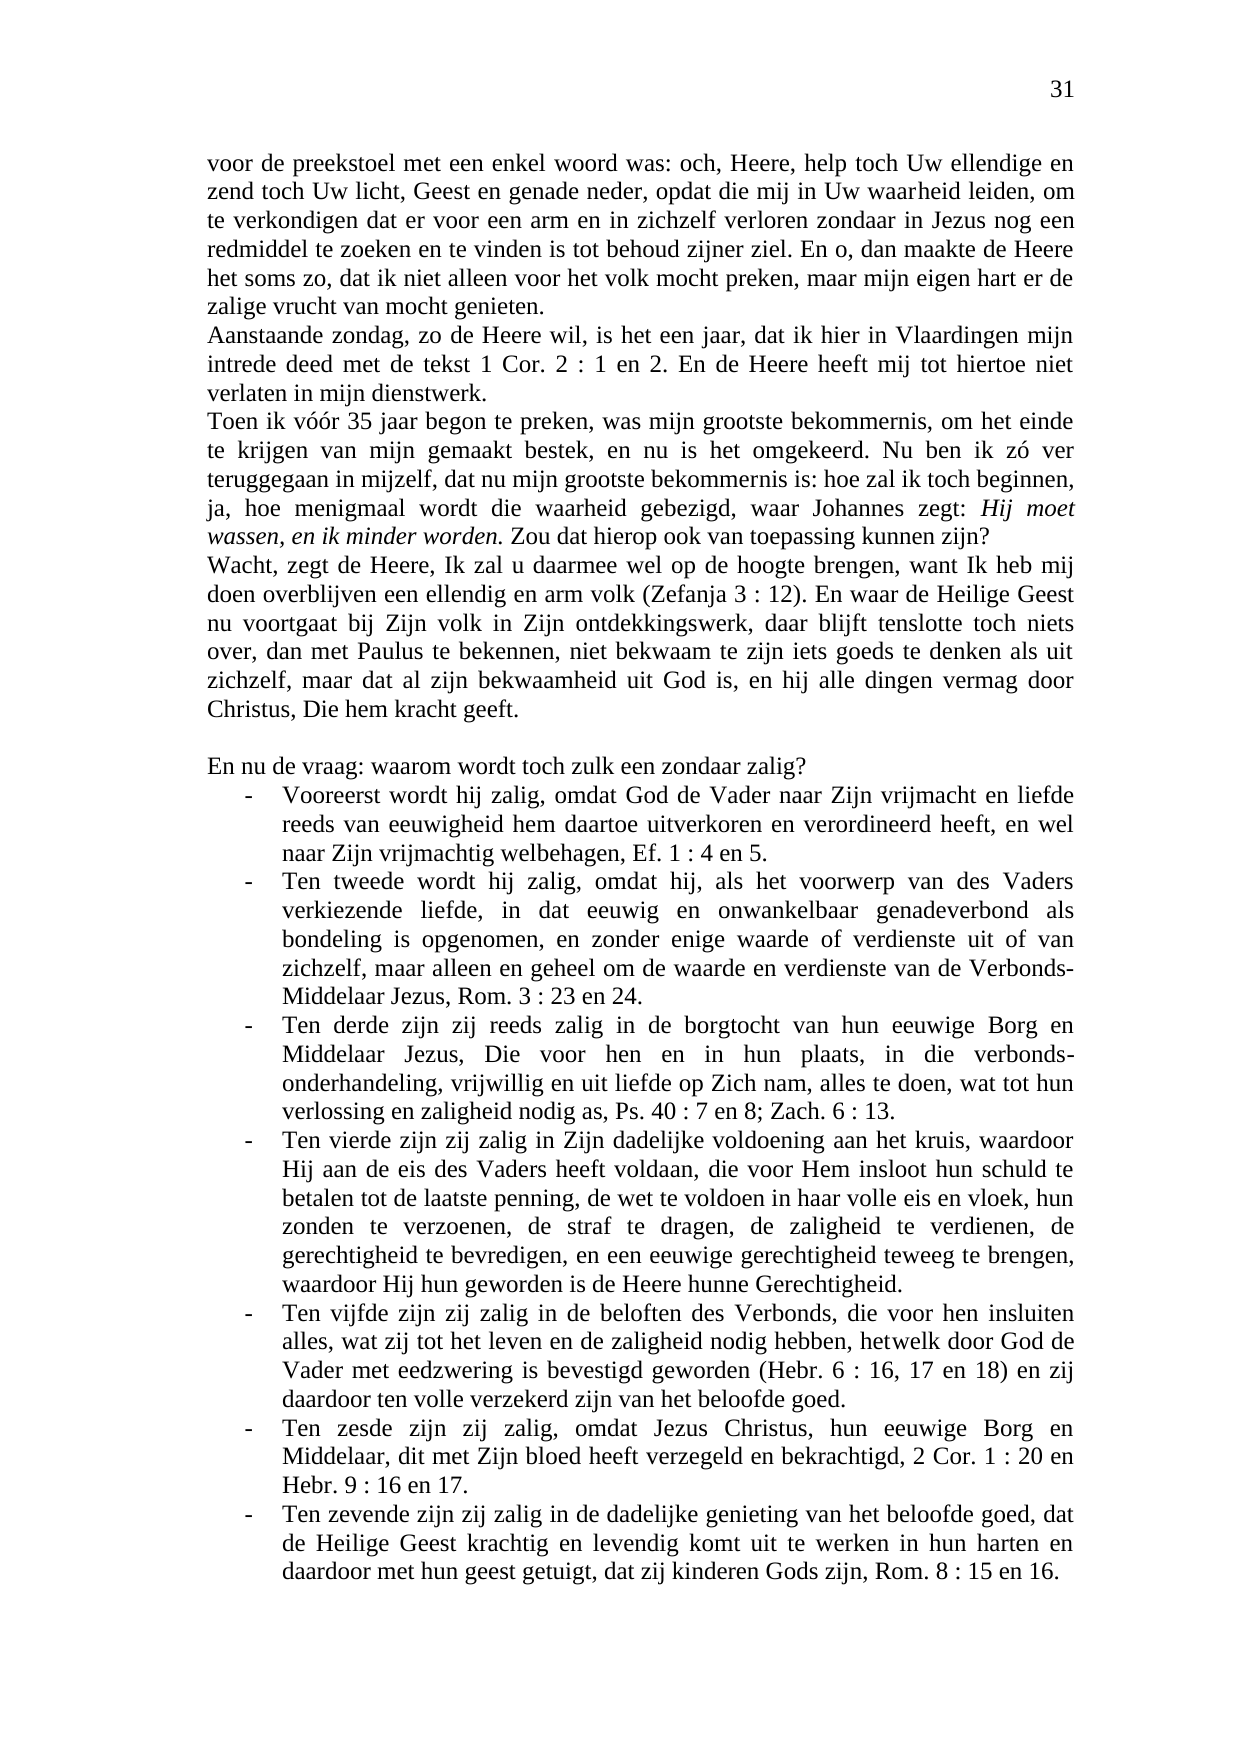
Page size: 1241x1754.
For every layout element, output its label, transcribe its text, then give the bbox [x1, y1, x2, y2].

list Ten vierde zijn zij zalig in Zijn dadelijke voldoening aan het kruis, waardoor Hij aan de eis des Vaders heeft voldaan, die voor Hem insloot hun schuld te betalen tot de laatste penning, de wet te voldoen in haar volle eis en vloek, hun zonden te verzoenen, de straf te dragen, de zaligheid te verdienen, de gerechtigheid te bevredigen, en een eeuwige gerechtigheid teweeg te brengen, waardoor Hij hun geworden is de Heere hunne Gerechtigheid. [244, 1125, 1075, 1298]
list Ten vijfde zijn zij zalig in de beloften des Verbonds, die voor hen insluiten alles, wat zij tot het leven en de zaligheid nodig hebben, hetwelk door God de Vader met eedzwering is bevestigd geworden (Hebr. 6 : 16, 17 en 18) en zij daardoor ten volle verzekerd zijn van het beloofde goed. [244, 1298, 1075, 1413]
text Wacht, zegt de Heere, Ik zal u daarmee wel op de hoogte brengen, want Ik heb mij doen overblijven een ellendig en arm volk (Zefanja 3 : 12). En waar de Heilige Geest nu voortgaat bij Zijn volk in Zijn ontdekkingswerk, daar blijft tenslotte toch niets over, dan met Paulus te bekennen, niet bekwaam te zijn iets goeds te denken als uit zichzelf, maar dat al zijn bekwaamheid uit God is, en hij alle dingen vermag door Christus, Die hem kracht geeft. [207, 550, 1075, 723]
list Ten zevende zijn zij zalig in de dadelijke genieting van het beloofde goed, dat de Heilige Geest krachtig en levendig komt uit te werken in hun harten en daardoor met hun geest getuigt, dat zij kinderen Gods zijn, Rom. 8 : 15 en 16. [244, 1499, 1075, 1585]
list Ten derde zijn zij reeds zalig in de borgtocht van hun eeuwige Borg en Middelaar Jezus, Die voor hen en in hun plaats, in die verbondsonderhandeling, vrijwillig en uit liefde op Zich nam, alles te doen, wat tot hun verlossing en zaligheid nodig as, Ps. 40 : 7 en 8; Zach. 6 : 13. [244, 1010, 1075, 1125]
text En nu de vraag: waarom wordt toch zulk een zondaar zalig? [207, 751, 1075, 780]
text Aanstaande zondag, zo de Heere wil, is het een jaar, dat ik hier in Vlaardingen mijn intrede deed met de tekst 1 Cor. 2 : 1 en 2. En de Heere heeft mij tot hiertoe niet verlaten in mijn dienstwerk. [207, 320, 1075, 406]
list Ten zesde zijn zij zalig, omdat Jezus Christus, hun eeuwige Borg en Middelaar, dit met Zijn bloed heeft verzegeld en bekrachtigd, 2 Cor. 1 : 20 en Hebr. 9 : 16 en 17. [244, 1413, 1075, 1499]
list Vooreerst wordt hij zalig, omdat God de Vader naar Zijn vrijmacht en liefde reeds van eeuwigheid hem daartoe uitverkoren en verordineerd heeft, en wel naar Zijn vrijmachtig welbehagen, Ef. 1 : 4 en 5. [244, 780, 1075, 866]
list Ten tweede wordt hij zalig, omdat hij, als het voorwerp van des Vaders verkiezende liefde, in dat eeuwig en onwankelbaar genadeverbond als bondeling is opgenomen, en zonder enige waarde of verdienste uit of van zichzelf, maar alleen en geheel om de waarde en verdienste van de Verbonds-Middelaar Jezus, Rom. 3 : 23 en 24. [244, 866, 1075, 1010]
text Toen ik vóór 35 jaar begon te preken, was mijn grootste bekommernis, om het einde te krijgen van mijn gemaakt bestek, en nu is het omgekeerd. Nu ben ik zó ver teruggegaan in mijzelf, dat nu mijn grootste bekommernis is: hoe zal ik toch beginnen, ja, hoe menigmaal wordt die waarheid gebezigd, waar Johannes zegt: Hij moet wassen, en ik minder worden. Zou dat hierop ook van toepassing kunnen zijn? [207, 406, 1075, 550]
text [207, 148, 1075, 320]
